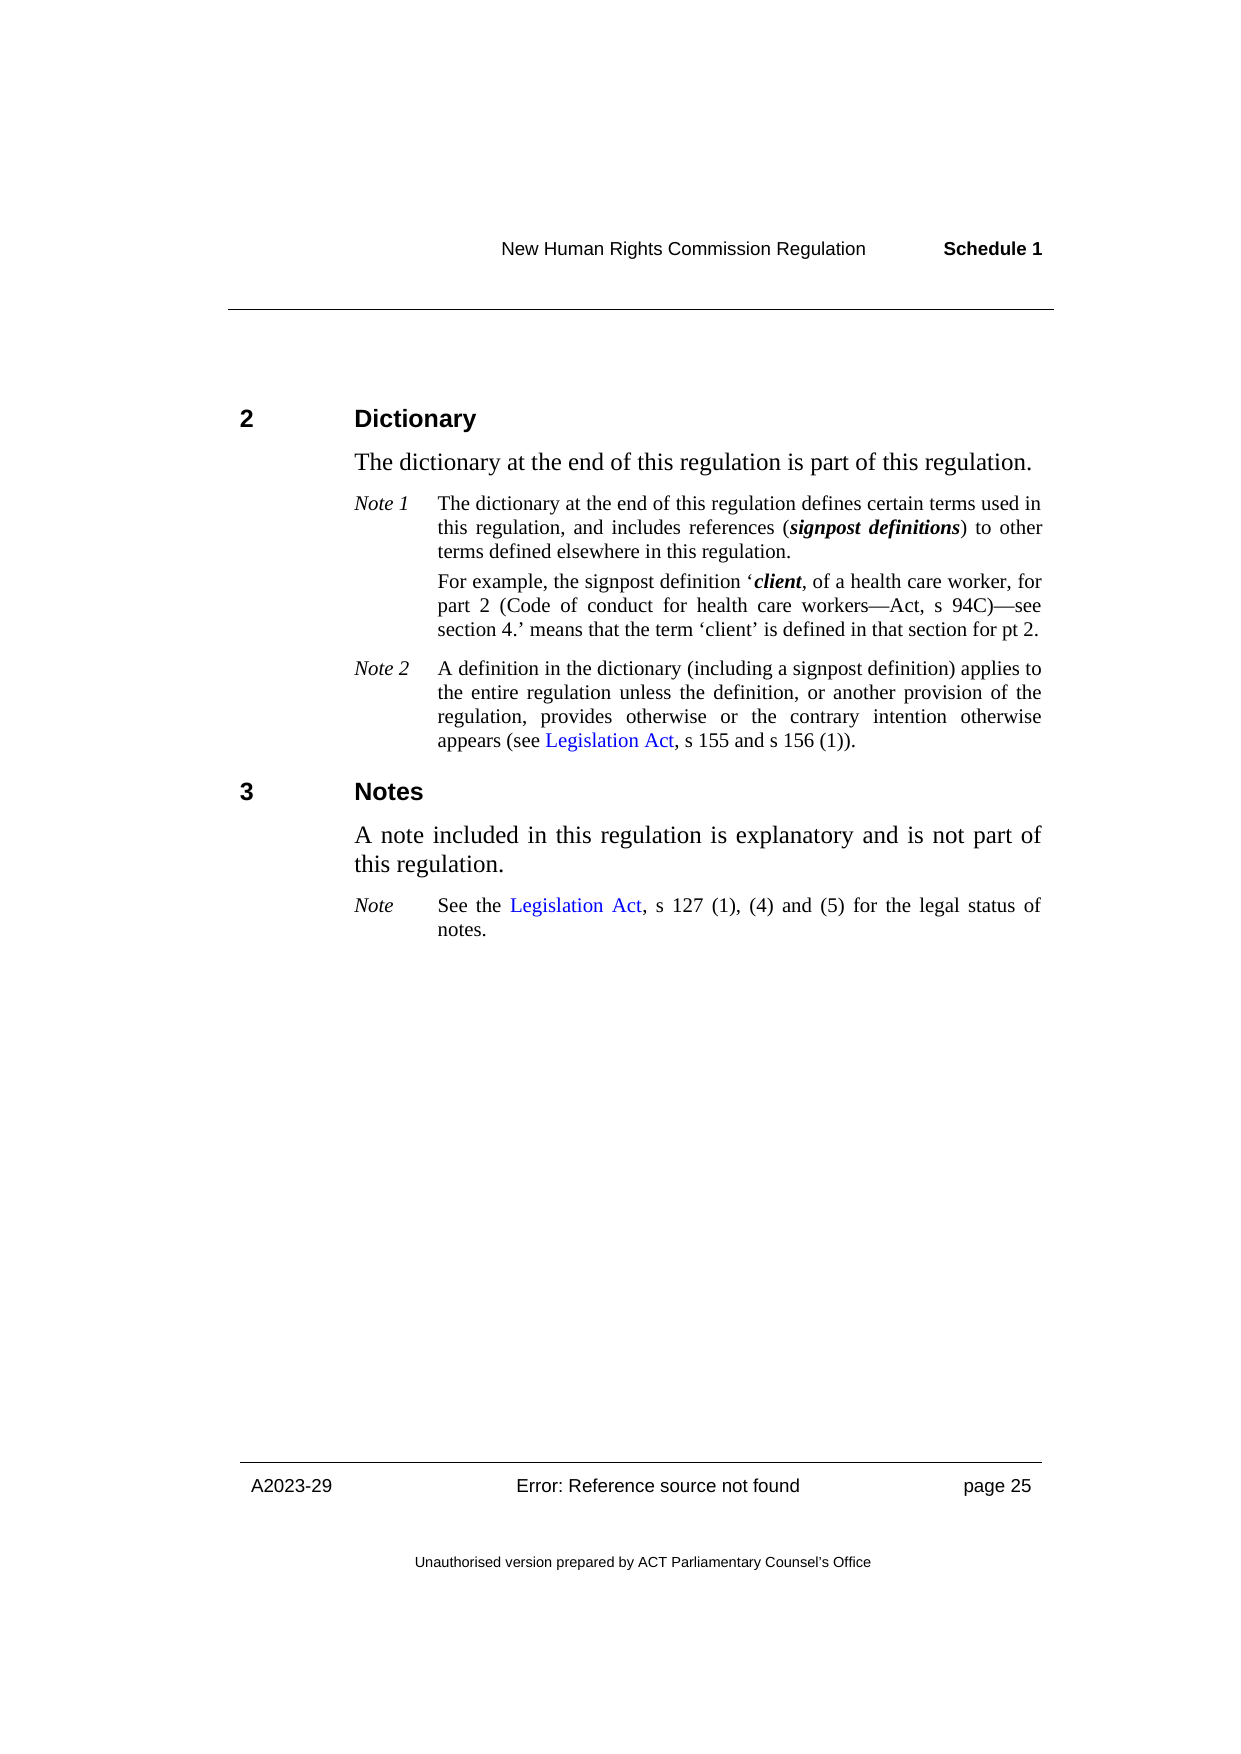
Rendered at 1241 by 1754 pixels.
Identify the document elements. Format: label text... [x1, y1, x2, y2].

text Note See the Legislation Act, s 127 (1), (4) and (5) for the legal status of notes. [354, 893, 1042, 941]
text The dictionary at the end of this regulation is part of this regulation. [354, 447, 1042, 476]
text 2 Dictionary [239, 404, 1042, 433]
text Note 1 The dictionary at the end of this regulation defines certain terms used in this regulation, and includes references (signpost definitions) to other terms defined elsewhere in this regulation. [354, 491, 1042, 563]
text For example, the signpost definition ‘client, of a health care worker, for part 2 (Code of conduct for health care workers—Act, s 94C)—see section 4.’ means that the term ‘client’ is defined in that section for pt 2. [437, 569, 1042, 641]
text A note included in this regulation is explanatory and is not part of this regulation. [354, 821, 1042, 878]
text 3 Notes [239, 777, 1042, 806]
text Note 2 A definition in the dictionary (including a signpost definition) applies to the entire regulation unless the definition, or another provision of the regulation, provides otherwise or the contrary intention otherwise appears (see Legislation Act, s 155 and s 156 (1)). [354, 656, 1042, 752]
